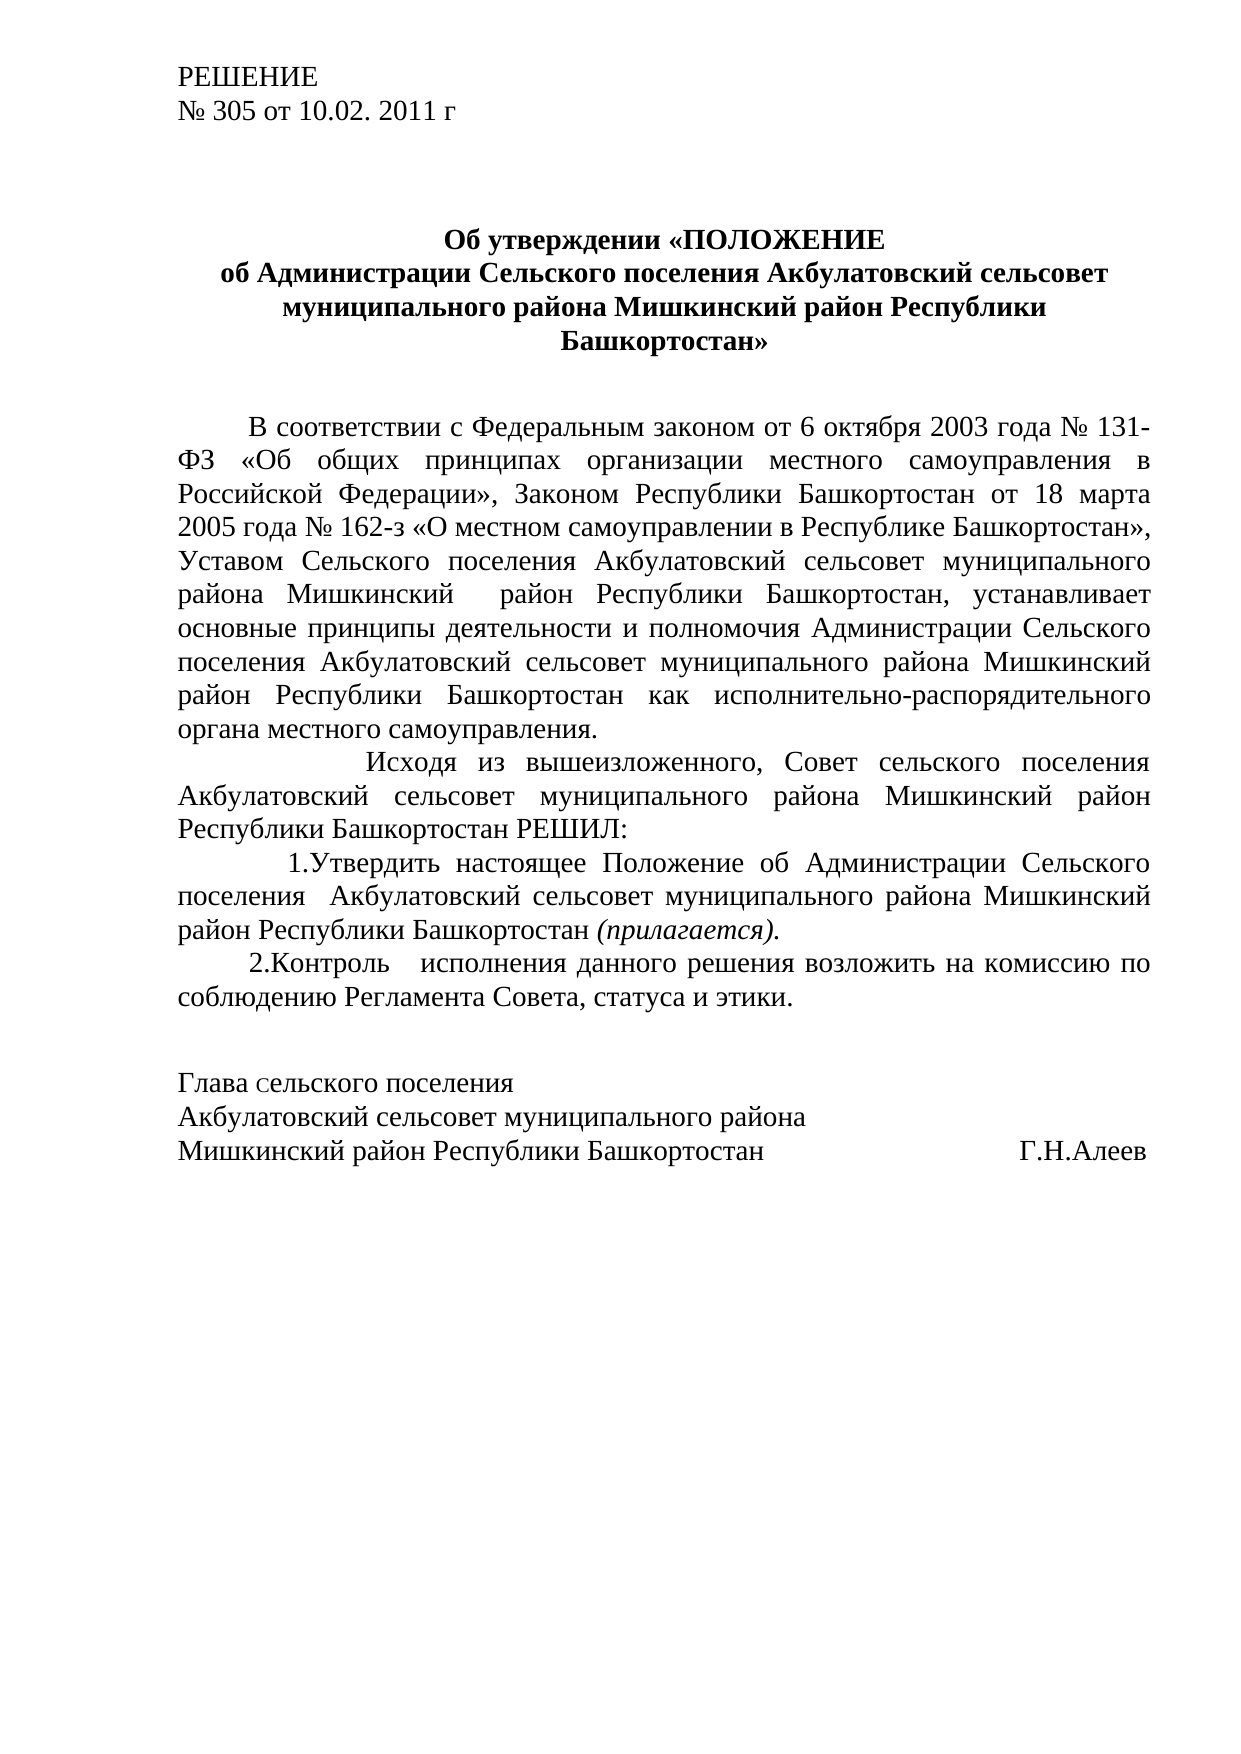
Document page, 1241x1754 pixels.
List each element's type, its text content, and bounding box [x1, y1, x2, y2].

text 1.Утвердить настоящее Положение об Администрации Сельского поселения Акбулатовский сельсовет муниципального района Мишкинский район Республики Башкортостан (прилагается). [177, 845, 1152, 946]
text Акбулатовский сельсовет муниципального района [177, 1099, 1152, 1133]
text Об утверждении «ПОЛОЖЕНИЕ [177, 222, 1152, 256]
text 2.Контроль исполнения данного решения возложить на комиссию по соблюдению Регламента Совета, статуса и этики. [177, 946, 1152, 1013]
text Исходя из вышеизложенного, Совет сельского поселения Акбулатовский сельсовет муниципального района Мишкинский район Республики Башкортостан РЕШИЛ: [177, 744, 1152, 845]
text об Администрации Сельского поселения Акбулатовский сельсовет муниципального района Мишкинский район Республики Башкортостан» [177, 256, 1152, 356]
text В соответствии с Федеральным законом от 6 октября 2003 года № 131-ФЗ «Об общих принципах организации местного самоуправления в Российской Федерации», Законом Республики Башкортостан от 18 марта 2005 года № 162-з «О местном самоуправлении в Республике Башкортостан», Уставом Сельского поселения Акбулатовский сельсовет муниципального района Мишкинский район Республики Башкортостан, устанавливает основные принципы деятельности и полномочия Администрации Сельского поселения Акбулатовский сельсовет муниципального района Мишкинский район Республики Башкортостан как исполнительно-распорядительного органа местного самоуправления. [177, 409, 1152, 744]
text Глава Сельского поселения [177, 1066, 1152, 1099]
text РЕШЕНИЕ [177, 59, 1152, 93]
text № 305 от 10.02. [177, 93, 1152, 126]
text Мишкинский район Республики Башкортостан Г.Н.Алеев [177, 1133, 1152, 1166]
